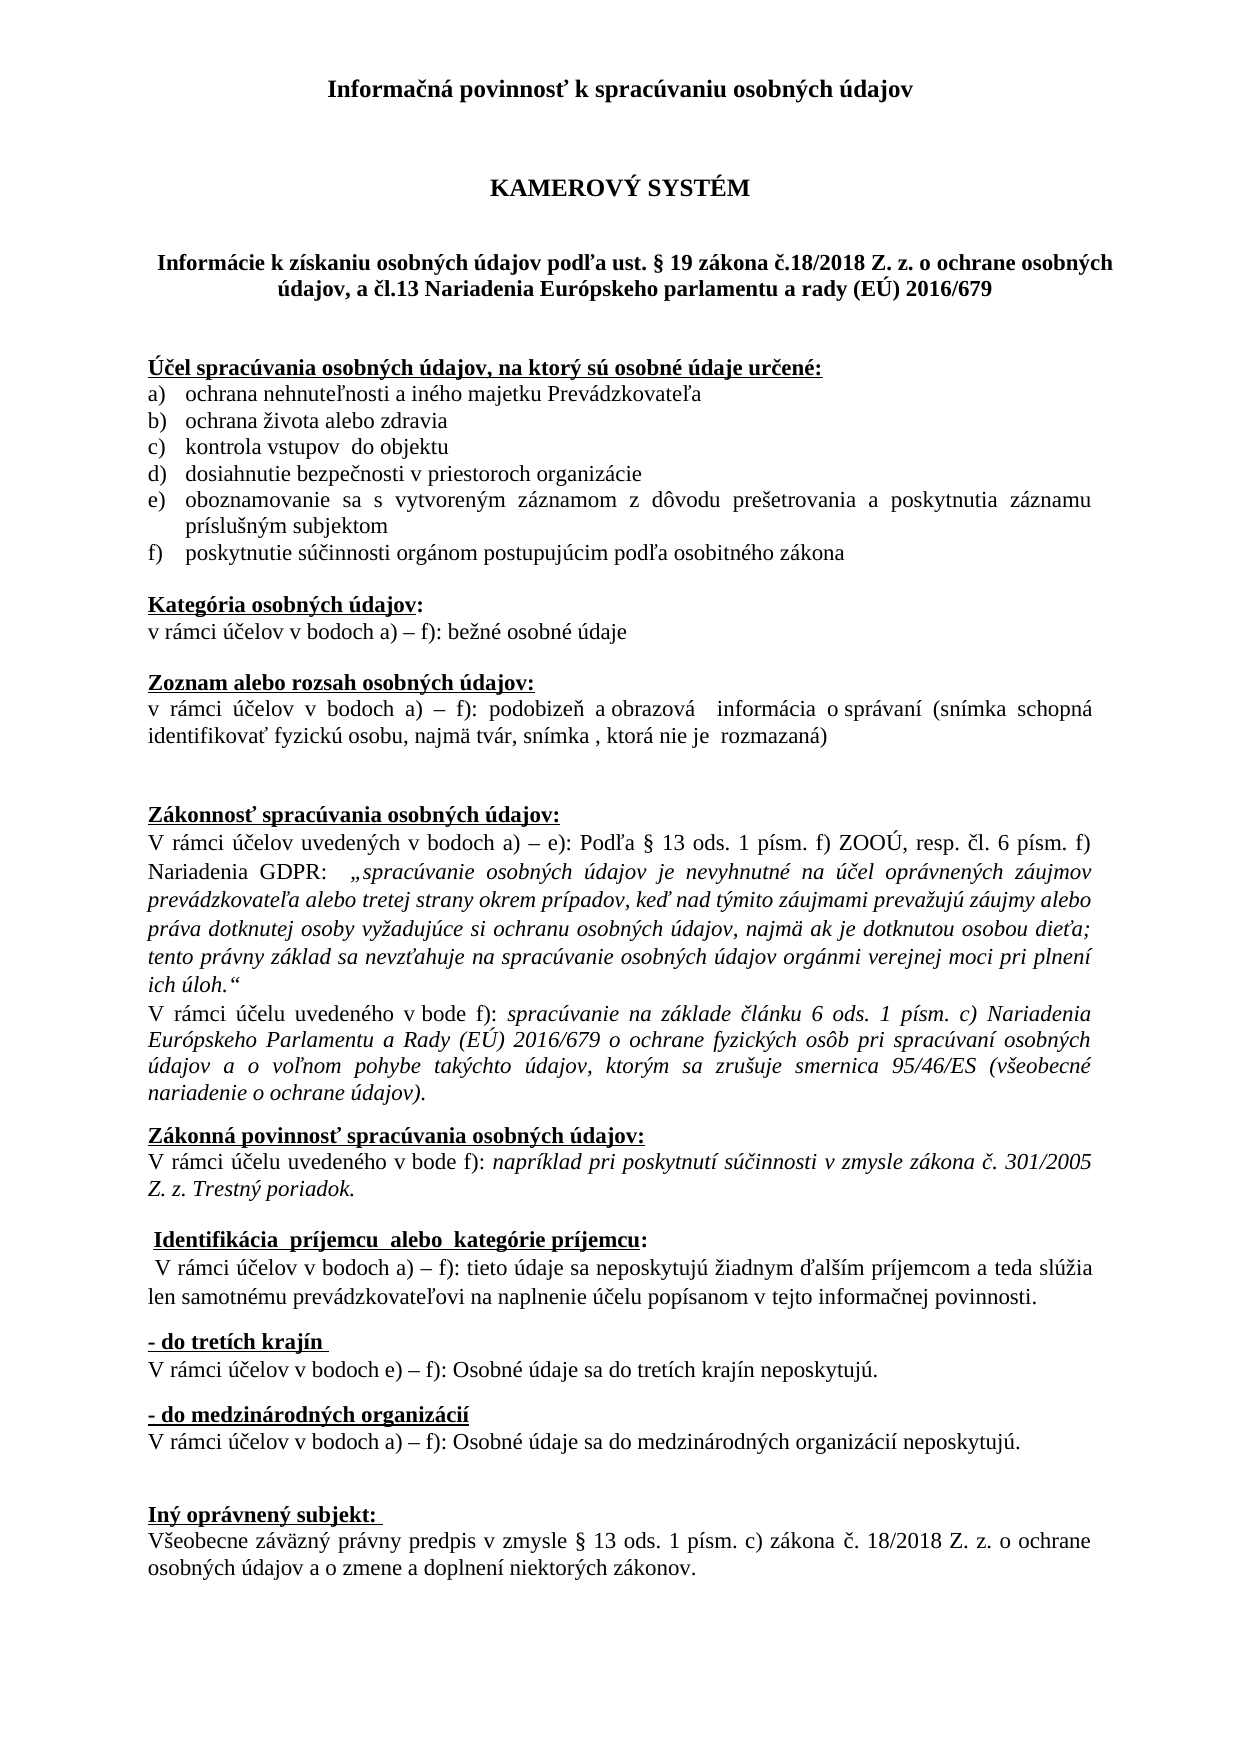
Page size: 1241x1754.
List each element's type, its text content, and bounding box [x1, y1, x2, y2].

list poskytnutie súčinnosti orgánom postupujúcim podľa osobitného zákona [148, 539, 1093, 565]
text V rámci účelov v bodoch a) – f): tieto údaje sa neposkytujú žiadnym ďalším príjemcom a teda slúžia len samotnému prevádzkovateľovi na naplnenie účelu popísanom v tejto informačnej povinnosti. [148, 1254, 1093, 1309]
text Kategória osobných údajov: [148, 591, 1093, 618]
text Zákonná povinnosť spracúvania osobných údajov: [148, 1122, 1093, 1148]
list dosiahnutie bezpečnosti v priestoroch organizácie [148, 459, 1093, 486]
text Informácie k získaniu osobných údajov podľa ust. § 19 zákona č.18/2018 Z. z. o ochrane osobných údajov, a čl.13 Nariadenia Európskeho parlamentu a rady (EÚ) 2016/679 [148, 249, 1122, 301]
text Iný oprávnený subjekt: [148, 1501, 1093, 1527]
text Všeobecne záväzný právny predpis v zmysle § 13 ods. 1 písm. c) zákona č. 18/2018 Z. z. o ochrane osobných údajov a o zmene a doplnení niektorých zákonov. [148, 1527, 1093, 1580]
list oboznamovanie sa s vytvoreným záznamom z dôvodu prešetrovania a poskytnutia záznamu príslušným subjektom [148, 486, 1093, 539]
text Zákonnosť spracúvania osobných údajov: [148, 801, 1093, 827]
text V rámci účelov v bodoch a) – f): Osobné údaje sa do medzinárodných organizácií neposkytujú. [148, 1428, 1093, 1454]
text Účel spracúvania osobných údajov, na ktorý sú osobné údaje určené: [148, 354, 1093, 381]
text v rámci účelov v bodoch a) – f): podobizeň a obrazová informácia o správaní (snímka schopná identifikovať fyzickú osobu, najmä tvár, snímka , ktorá nie je rozmazaná) [148, 695, 1093, 748]
list ochrana života alebo zdravia [148, 407, 1093, 433]
text V rámci účelu uvedeného v bode f): napríklad pri poskytnutí súčinnosti v zmysle zákona č. 301/2005 Z. z. Trestný poriadok. [148, 1148, 1093, 1201]
text Identifikácia príjemcu alebo kategórie príjemcu: [148, 1226, 1093, 1252]
subtitle KAMEROVÝ SYSTÉM [148, 173, 1093, 201]
text v rámci účelov v bodoch a) – f): bežné osobné údaje [148, 618, 1093, 644]
list ochrana nehnuteľnosti a iného majetku Prevádzkovateľa [148, 381, 1093, 407]
list kontrola vstupov do objektu [148, 433, 1093, 459]
text V rámci účelov v bodoch e) – f): Osobné údaje sa do tretích krajín neposkytujú. [148, 1356, 1093, 1383]
text - do medzinárodných organizácií [148, 1402, 1093, 1428]
text - do tretích krajín [148, 1328, 1093, 1354]
text V rámci účelu uvedeného v bode f): spracúvanie na základe článku 6 ods. 1 písm. c) Nariadenia Európskeho Parlamentu a Rady (EÚ) 2016/679 o ochrane fyzických osôb pri spracúvaní osobných údajov a o voľnom pohybe takýchto údajov, ktorým sa zrušuje smernica 95/46/ES (všeobecné nariadenie o ochrane údajov). [148, 1000, 1093, 1105]
text V rámci účelov uvedených v bodoch a) – e): Podľa § 13 ods. 1 písm. f) ZOOÚ, resp. čl. 6 písm. f) Nariadenia GDPR: „spracúvanie osobných údajov je nevyhnutné na účel oprávnených záujmov prevádzkovateľa alebo tretej strany okrem prípadov, keď nad týmito záujmami prevažujú záujmy alebo práva dotknutej osoby vyžadujúce si ochranu osobných údajov, najmä ak je dotknutou osobou dieťa; tento právny základ sa nevzťahuje na spracúvanie osobných údajov orgánmi verejnej moci pri plnení ich úloh.“ [148, 829, 1093, 998]
text Zoznam alebo rozsah osobných údajov: [148, 669, 1093, 695]
